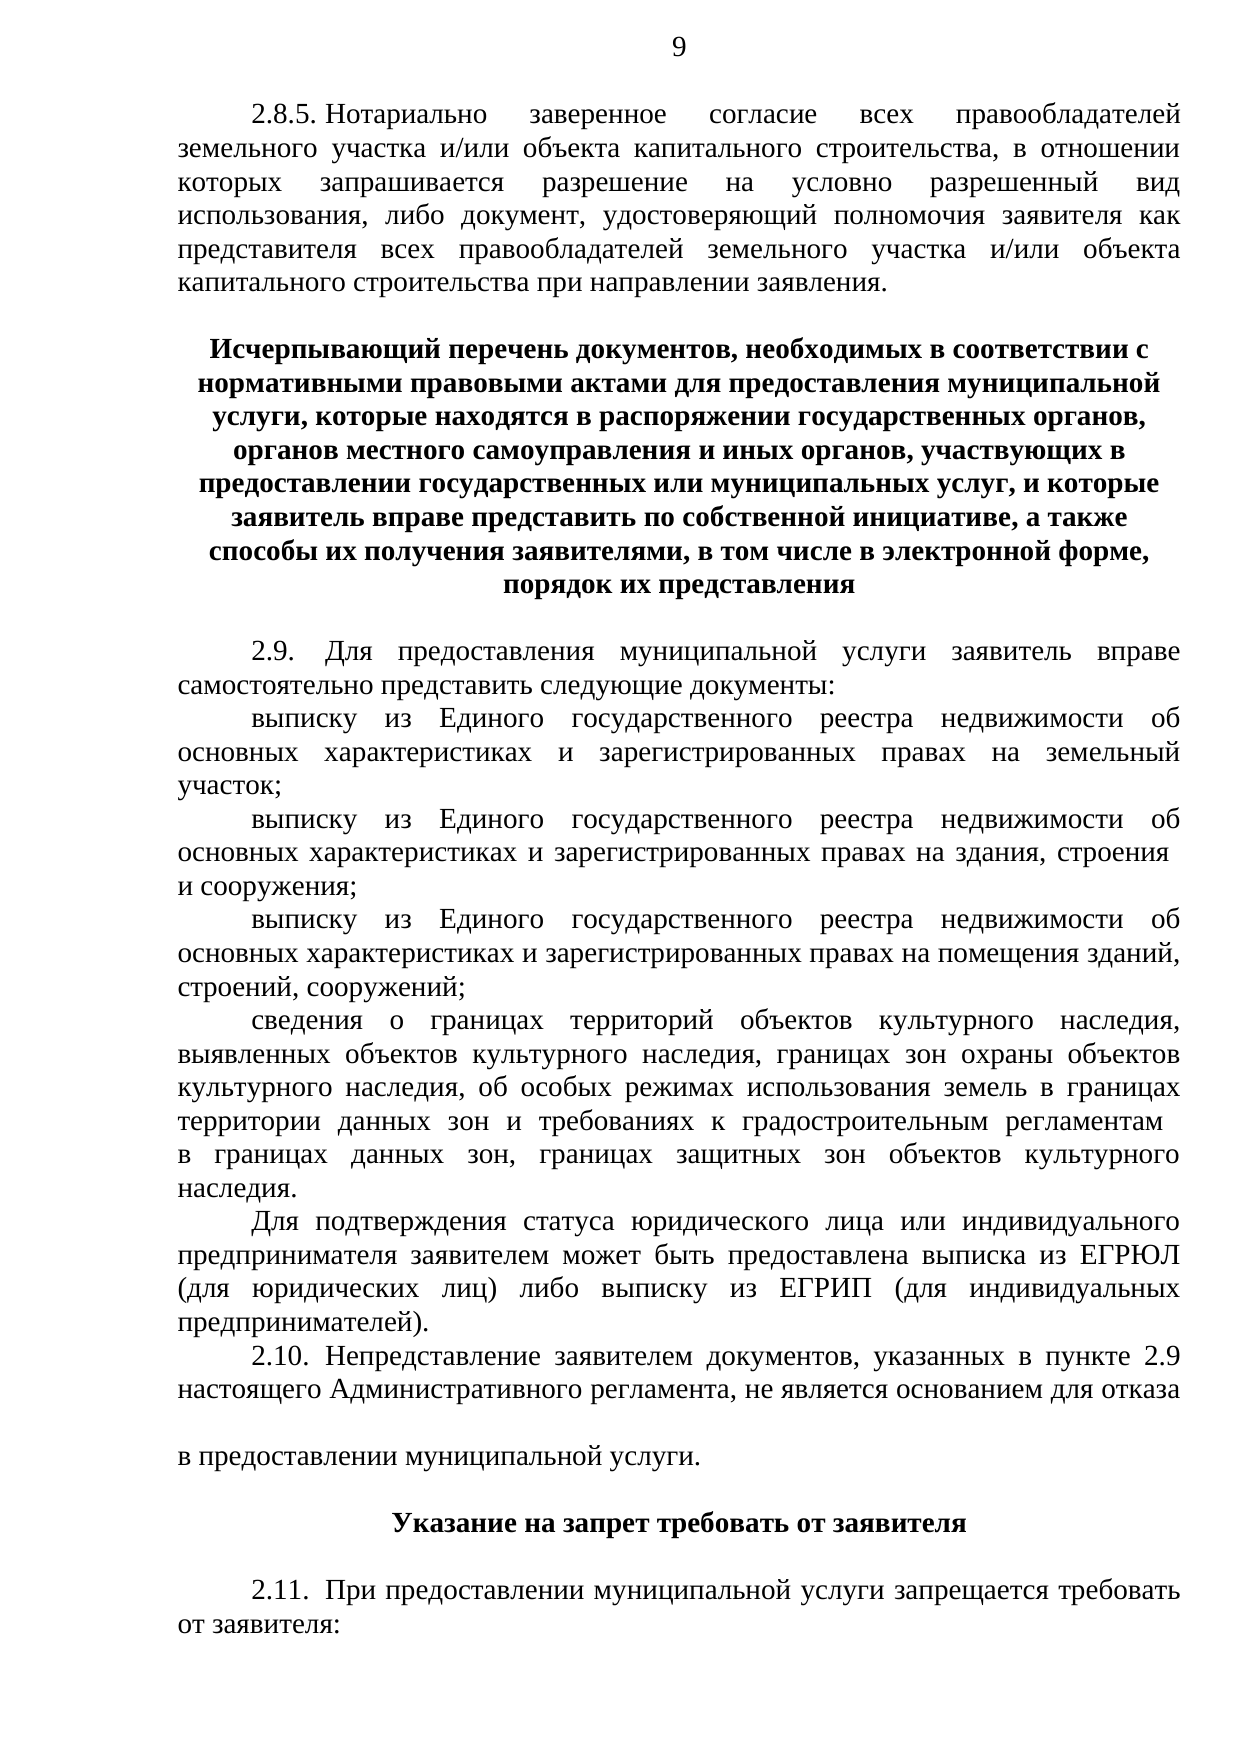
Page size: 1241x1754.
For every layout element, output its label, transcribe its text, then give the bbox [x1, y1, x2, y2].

list Нотариально заверенное согласие всех правообладателей земельного участка и/или объекта капитального строительства, в отношении которых запрашивается разрешение на условно разрешенный вид использования, либо документ, удостоверяющий полномочия заявителя как представителя всех правообладателей земельного участка и/или объекта капитального строительства при направлении заявления. [177, 97, 1181, 298]
text Для подтверждения статуса юридического лица или индивидуального предпринимателя заявителем может быть предоставлена выписка из ЕГРЮЛ (для юридических лиц) либо выписку из ЕГРИП (для индивидуальных предпринимателей). [177, 1203, 1181, 1338]
list При предоставлении муниципальной услуги запрещается требовать от заявителя: [177, 1572, 1181, 1639]
list Для предоставления муниципальной услуги заявитель вправе самостоятельно представить следующие документы: [177, 633, 1181, 700]
text выписку из Единого государственного реестра недвижимости об основных характеристиках и зарегистрированных правах на помещения зданий, строений, сооружений; [177, 902, 1181, 1002]
text сведения о границах территорий объектов культурного наследия, выявленных объектов культурного наследия, границах зон охраны объектов культурного наследия, об особых режимах использования земель в границах территории данных зон и требованиях к градостроительным регламентам в границах данных зон, границах защитных зон объектов культурного наследия. [177, 1002, 1181, 1203]
text выписку из Единого государственного реестра недвижимости об основных характеристиках и зарегистрированных правах на здания, строения и сооружения; [177, 801, 1181, 902]
list Непредставление заявителем документов, указанных в пункте 2.9 настоящего Административного регламента, не является основанием для отказа в предоставлении муниципальной услуги. [177, 1338, 1181, 1472]
text выписку из Единого государственного реестра недвижимости об основных характеристиках и зарегистрированных правах на земельный участок; [177, 700, 1181, 801]
text Указание на запрет требовать от заявителя [177, 1505, 1181, 1539]
text Исчерпывающий перечень документов, необходимых в соответствии с нормативными правовыми актами для предоставления муниципальной услуги, которые находятся в распоряжении государственных органов, органов местного самоуправления и иных органов, участвующих в предоставлении государственных или муниципальных услуг, и которые заявитель вправе представить по собственной инициативе, а также способы их получения заявителями, в том числе в электронной форме, порядок их представления [177, 331, 1181, 600]
